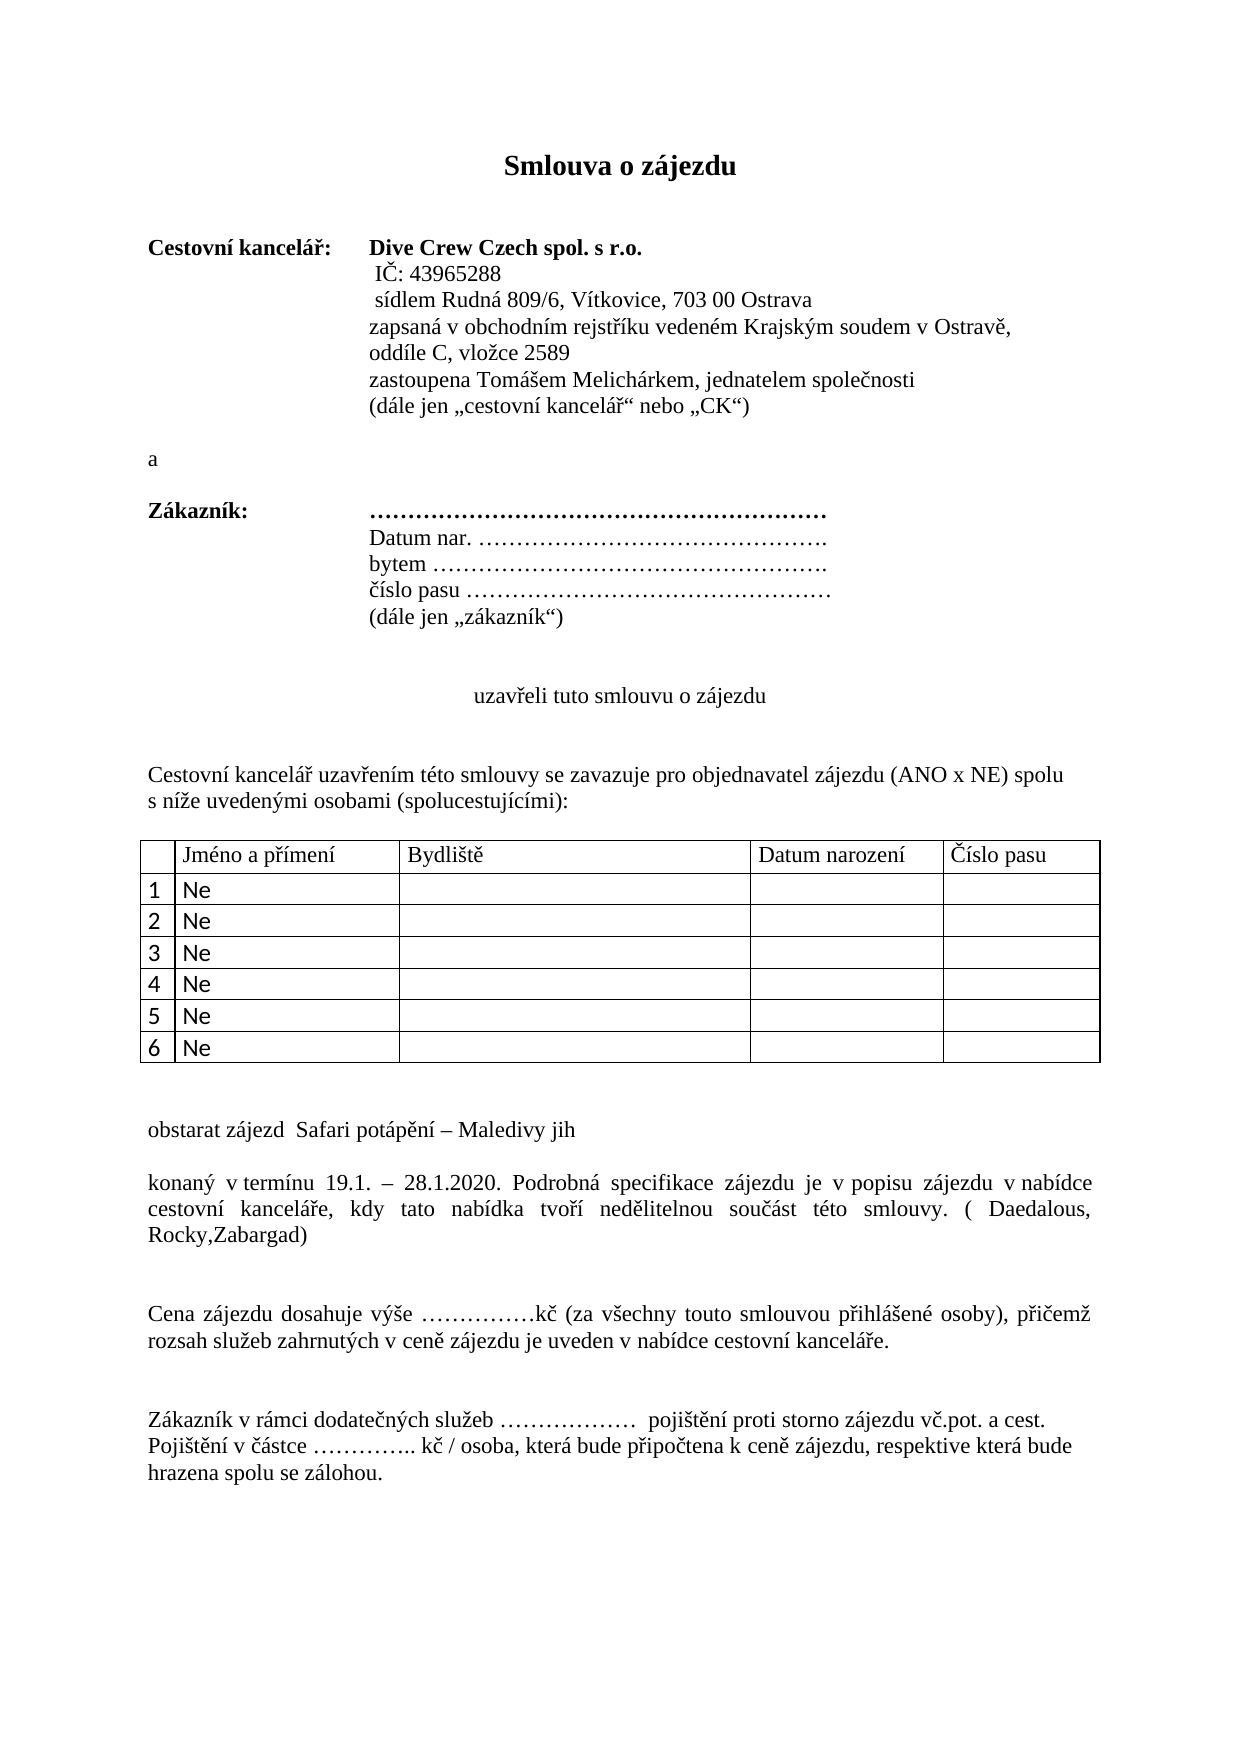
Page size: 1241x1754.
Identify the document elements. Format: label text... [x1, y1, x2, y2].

text bytem ……………………………………………. [148, 550, 1093, 576]
table_cell 6 [141, 1032, 174, 1062]
table_cell [944, 905, 1099, 936]
text zastoupena Tomášem Melichárkem, jednatelem společnosti [369, 366, 1093, 392]
text konaný v termínu 19.1. – 28.1.2020. Podrobná specifikace zájezdu je v popisu zájezdu v nabídce cestovní kanceláře, kdy tato nabídka tvoří nedělitelnou součást této smlouvy. ( Daedalous, Rocky,Zabargad) [148, 1169, 1093, 1248]
table_cell [400, 1000, 750, 1031]
table_cell Ne [176, 969, 399, 999]
text Zákazník v rámci dodatečných služeb ……………… pojištění proti storno zájezdu vč.pot. a cest. Pojištění v částce ………….. kč / osoba, která bude připočtena k ceně zájezdu, respektive která bude hrazena spolu se zálohou. [148, 1406, 1093, 1485]
text zapsaná v obchodním rejstříku vedeném Krajským soudem v Ostravě, [369, 313, 1093, 339]
text Zákazník: …………………………………………………… [148, 497, 1093, 524]
table_cell Ne [176, 1000, 399, 1031]
text (dále jen „zákazník“) [148, 603, 1093, 629]
table_cell 2 [141, 905, 174, 936]
table_cell [944, 1032, 1099, 1062]
table_cell [944, 969, 1099, 999]
text Smlouva o zájezdu [148, 148, 1093, 181]
table_header Datum narození [751, 841, 943, 873]
text Cena zájezdu dosahuje výše ……………kč (za všechny touto smlouvou přihlášené osoby), přičemž rozsah služeb zahrnutých v ceně zájezdu je uveden v nabídce cestovní kanceláře. [148, 1300, 1093, 1353]
table_cell [944, 874, 1099, 904]
table_header Jméno a přímení [176, 841, 399, 873]
table_cell [944, 937, 1099, 967]
text IČ: 43965288 [295, 260, 1093, 287]
table_cell 1 [141, 874, 174, 904]
table_cell [751, 1000, 943, 1031]
table_cell [400, 905, 750, 936]
text oddíle C, vložce 2589 [369, 339, 1093, 366]
text obstarat zájezd Safari potápění – Maledivy jih [148, 1116, 1093, 1142]
table_cell Ne [176, 874, 399, 904]
table_cell [400, 969, 750, 999]
table_cell Ne [176, 937, 399, 967]
table_cell [400, 937, 750, 967]
text a [148, 445, 1093, 471]
table_cell 5 [141, 1000, 174, 1031]
table_cell 3 [141, 937, 174, 967]
table_cell Ne [176, 905, 399, 936]
text Cestovní kancelář uzavřením této smlouvy se zavazuje pro objednavatel zájezdu (ANO x NE) spolu s níže uvedenými osobami (spolucestujícími): [148, 761, 1093, 814]
table_cell [400, 874, 750, 904]
text Datum nar. ………………………………………. [148, 524, 1093, 550]
text číslo pasu ………………………………………… [148, 576, 1093, 603]
text (dále jen „cestovní kancelář“ nebo „CK“) [148, 392, 1093, 418]
table_cell Ne [176, 1032, 399, 1062]
table_cell [751, 937, 943, 967]
text sídlem Rudná 809/6, Vítkovice, 703 00 Ostrava [369, 287, 1093, 313]
table_header [141, 841, 174, 873]
text uzavřeli tuto smlouvu o zájezdu [148, 682, 1093, 708]
table_header Číslo pasu [944, 841, 1099, 873]
table_cell [751, 905, 943, 936]
table_cell [751, 874, 943, 904]
table_cell [751, 1032, 943, 1062]
table_cell [944, 1000, 1099, 1031]
table_cell [751, 969, 943, 999]
table_cell [400, 1032, 750, 1062]
table_header Bydliště [400, 841, 750, 873]
table_cell 4 [141, 969, 174, 999]
text Cestovní kancelář: Dive Crew Czech spol. s r.o. [148, 234, 1093, 260]
